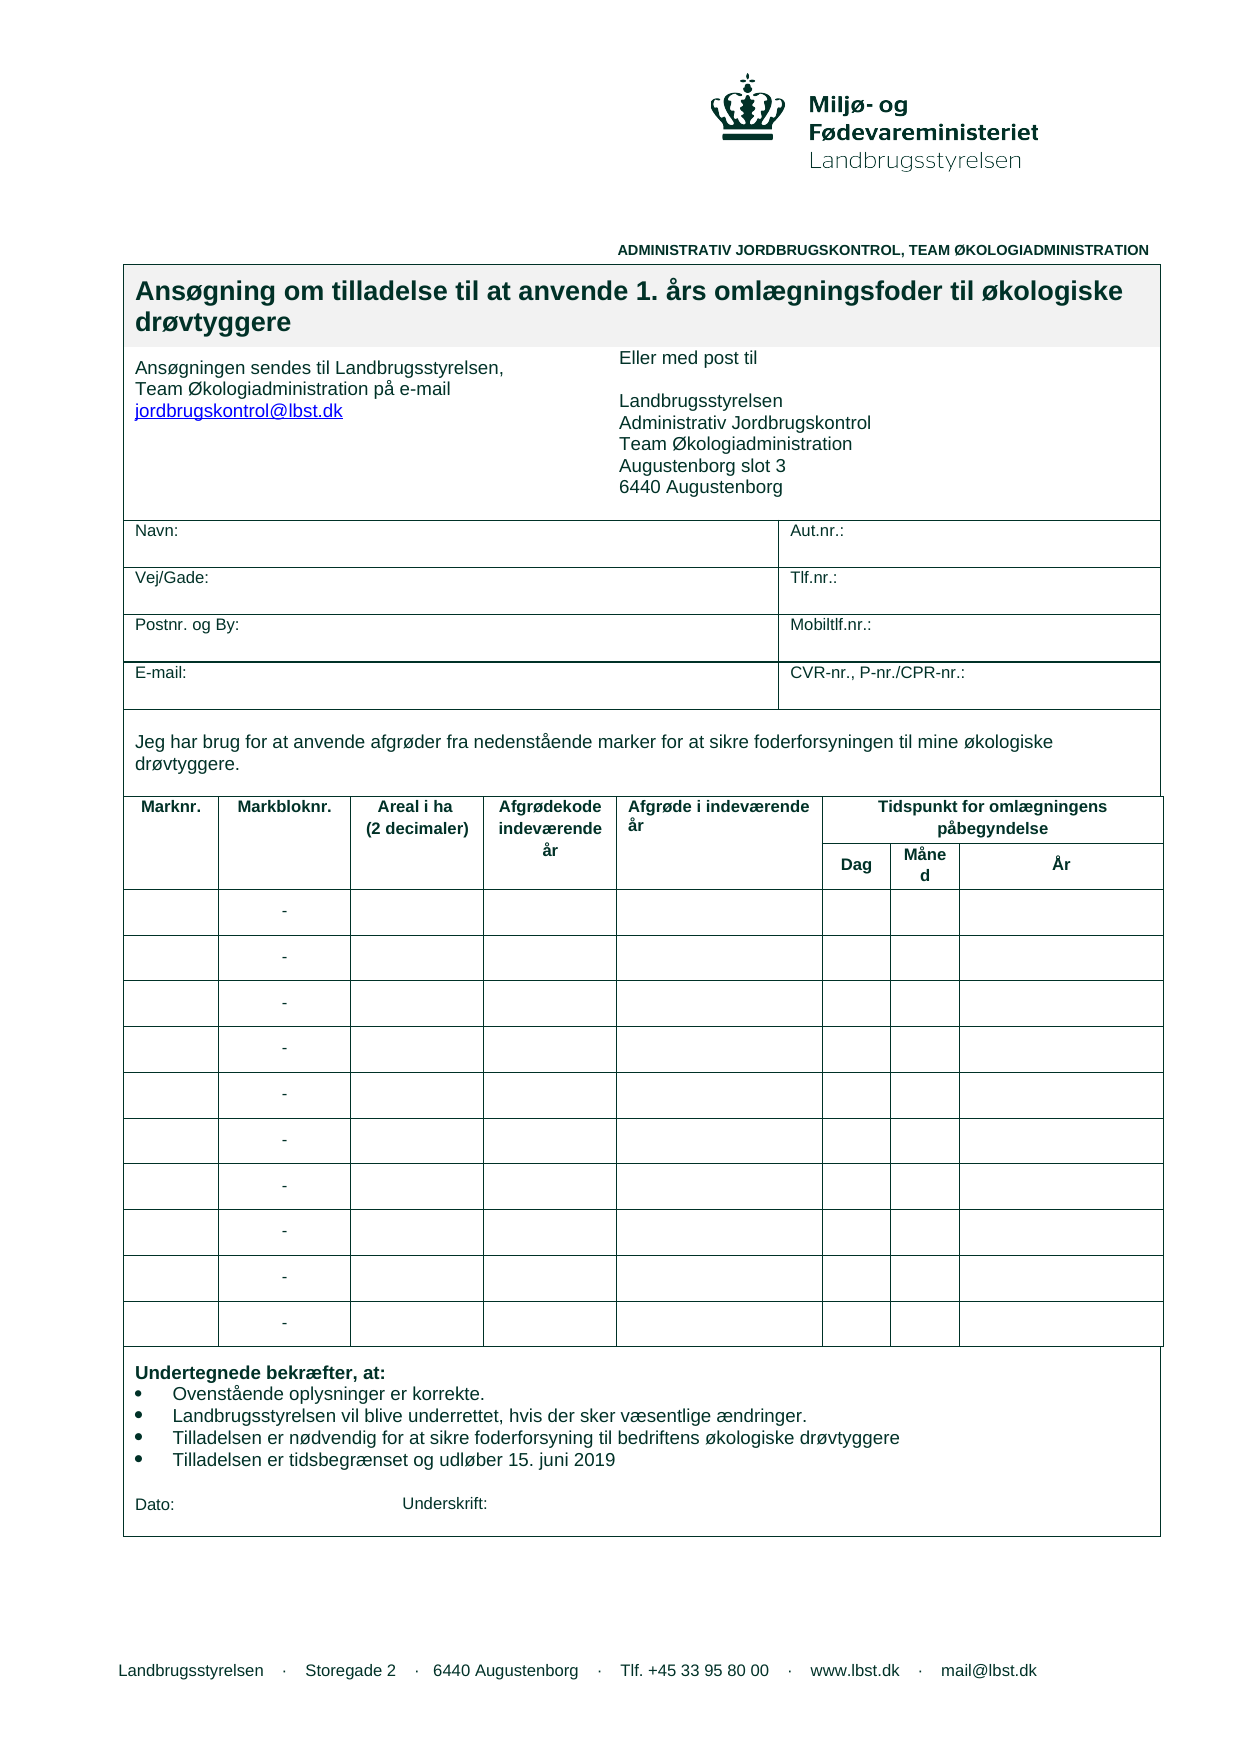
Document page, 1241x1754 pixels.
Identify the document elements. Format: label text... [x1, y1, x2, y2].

table_cell [351, 890, 483, 935]
table_cell [823, 1302, 890, 1346]
table_cell [617, 1027, 822, 1072]
table_cell [351, 1073, 483, 1118]
table_cell Mobiltlf.nr.: [779, 615, 1160, 661]
table_cell [351, 936, 483, 980]
table_cell Måned [891, 844, 959, 889]
table_cell Eller med post til Landbrugsstyrelsen Administrativ Jordbrugskontrol Team Økologiadministration Augustenborg slot 3 6440 Augustenborg [608, 347, 1160, 519]
table_cell [960, 1027, 1163, 1072]
table_cell [960, 1119, 1163, 1163]
table_cell Tlf.nr.: [779, 568, 1160, 614]
table_cell [617, 981, 822, 1026]
table_cell [351, 1302, 483, 1346]
table_cell [891, 1119, 959, 1163]
table_cell [823, 1073, 890, 1118]
table_cell [891, 1302, 959, 1346]
table_cell [351, 1119, 483, 1163]
table_cell [823, 1119, 890, 1163]
table_cell Dag [823, 844, 890, 889]
table_cell År [960, 844, 1163, 889]
table_cell - [219, 1210, 350, 1255]
table_cell [891, 936, 959, 980]
table_cell [891, 1256, 959, 1301]
table_cell [484, 936, 616, 980]
table_cell [124, 1119, 218, 1163]
table_cell [823, 1027, 890, 1072]
table_cell [484, 1210, 616, 1255]
table_cell Markbloknr. [219, 797, 350, 889]
table_cell [960, 1256, 1163, 1301]
table_cell [617, 1164, 822, 1209]
table_cell [960, 1164, 1163, 1209]
table_cell [124, 981, 218, 1026]
table_cell [891, 981, 959, 1026]
table_cell [617, 1256, 822, 1301]
table_cell [484, 1073, 616, 1118]
table_cell [960, 890, 1163, 935]
table_cell [124, 1164, 218, 1209]
table_cell [891, 890, 959, 935]
table_cell - [219, 890, 350, 935]
table_cell Underskrift: [354, 1471, 1160, 1536]
table_cell [823, 890, 890, 935]
table_cell [617, 890, 822, 935]
table_cell [484, 1164, 616, 1209]
table_cell - [219, 981, 350, 1026]
table_cell CVR-nr., P-nr./CPR-nr.: [779, 663, 1160, 709]
table_cell [960, 1302, 1163, 1346]
table_cell [484, 1302, 616, 1346]
table_cell E-mail: [124, 663, 778, 709]
table_cell [484, 1119, 616, 1163]
table_cell - [219, 1027, 350, 1072]
table_cell [484, 1027, 616, 1072]
table_cell [351, 981, 483, 1026]
table_cell Dato: [124, 1471, 354, 1536]
table_cell - [219, 936, 350, 980]
table_cell [617, 1302, 822, 1346]
table_cell Marknr. [124, 797, 218, 889]
table_cell [124, 1027, 218, 1072]
table_cell - [219, 1119, 350, 1163]
table_cell [351, 1027, 483, 1072]
table_cell [617, 936, 822, 980]
table_cell [484, 890, 616, 935]
table_cell [124, 1256, 218, 1301]
table_cell Ansøgningen sendes til Landbrugsstyrelsen, Team Økologiadministration på e-mail jordbrugskontrol@lbst.dk [124, 347, 608, 519]
table_cell Navn: [124, 521, 778, 567]
table_cell [124, 1302, 218, 1346]
table_cell Afgrøde i indeværende år [617, 797, 822, 889]
table_cell [124, 890, 218, 935]
table_cell [823, 1164, 890, 1209]
table_cell [351, 1256, 483, 1301]
table_cell - [219, 1302, 350, 1346]
table_cell [891, 1027, 959, 1072]
table_cell [960, 1073, 1163, 1118]
picture [711, 73, 1038, 172]
table_cell Tidspunkt for omlægningens påbegyndelse [823, 797, 1163, 843]
table_cell [823, 936, 890, 980]
table_cell Vej/Gade: [124, 568, 778, 614]
table_cell [617, 1210, 822, 1255]
table_cell Undertegnede bekræfter, at: Ovenstående oplysninger er korrekte. Landbrugsstyrelsen vil blive underrettet, hvis der sker væsentlige ændringer. Tilladelsen er nødvendig for at sikre foderforsyning til bedriftens økologiske drøvtyggere Tilladelsen er tidsbegrænset og udløber 15. juni 2019 [124, 1347, 1160, 1471]
table_cell [124, 1210, 218, 1255]
table_cell [351, 1210, 483, 1255]
table_cell [960, 1210, 1163, 1255]
table_cell Postnr. og By: [124, 615, 778, 661]
table_cell [124, 1073, 218, 1118]
table_cell Areal i ha (2 decimaler) [351, 797, 483, 889]
table_cell - [219, 1256, 350, 1301]
table_cell - [219, 1073, 350, 1118]
table_cell [823, 1256, 890, 1301]
table_cell [617, 1073, 822, 1118]
table_cell [124, 936, 218, 980]
table_cell [960, 981, 1163, 1026]
table_cell [823, 981, 890, 1026]
table_cell Afgrødekode indeværende år [484, 797, 616, 889]
table_cell Jeg har brug for at anvende afgrøder fra nedenstående marker for at sikre foderforsyningen til mine økologiske drøvtyggere. [124, 710, 1160, 796]
table_cell [823, 1210, 890, 1255]
table_cell [891, 1073, 959, 1118]
table_cell [484, 981, 616, 1026]
table_cell - [219, 1164, 350, 1209]
table_cell [960, 936, 1163, 980]
table_cell [484, 1256, 616, 1301]
table_cell [351, 1164, 483, 1209]
table_cell Ansøgning om tilladelse til at anvende 1. års omlægningsfoder til økologiske drøvtyggere [124, 265, 1160, 347]
table_cell [617, 1119, 822, 1163]
table_cell Aut.nr.: [779, 521, 1160, 567]
table_cell [891, 1210, 959, 1255]
table_cell [891, 1164, 959, 1209]
table_header ADMINISTRATIV JORDBRUGSKONTROL, TEAM ØKOLOGIADMINISTRATION [124, 235, 1161, 264]
